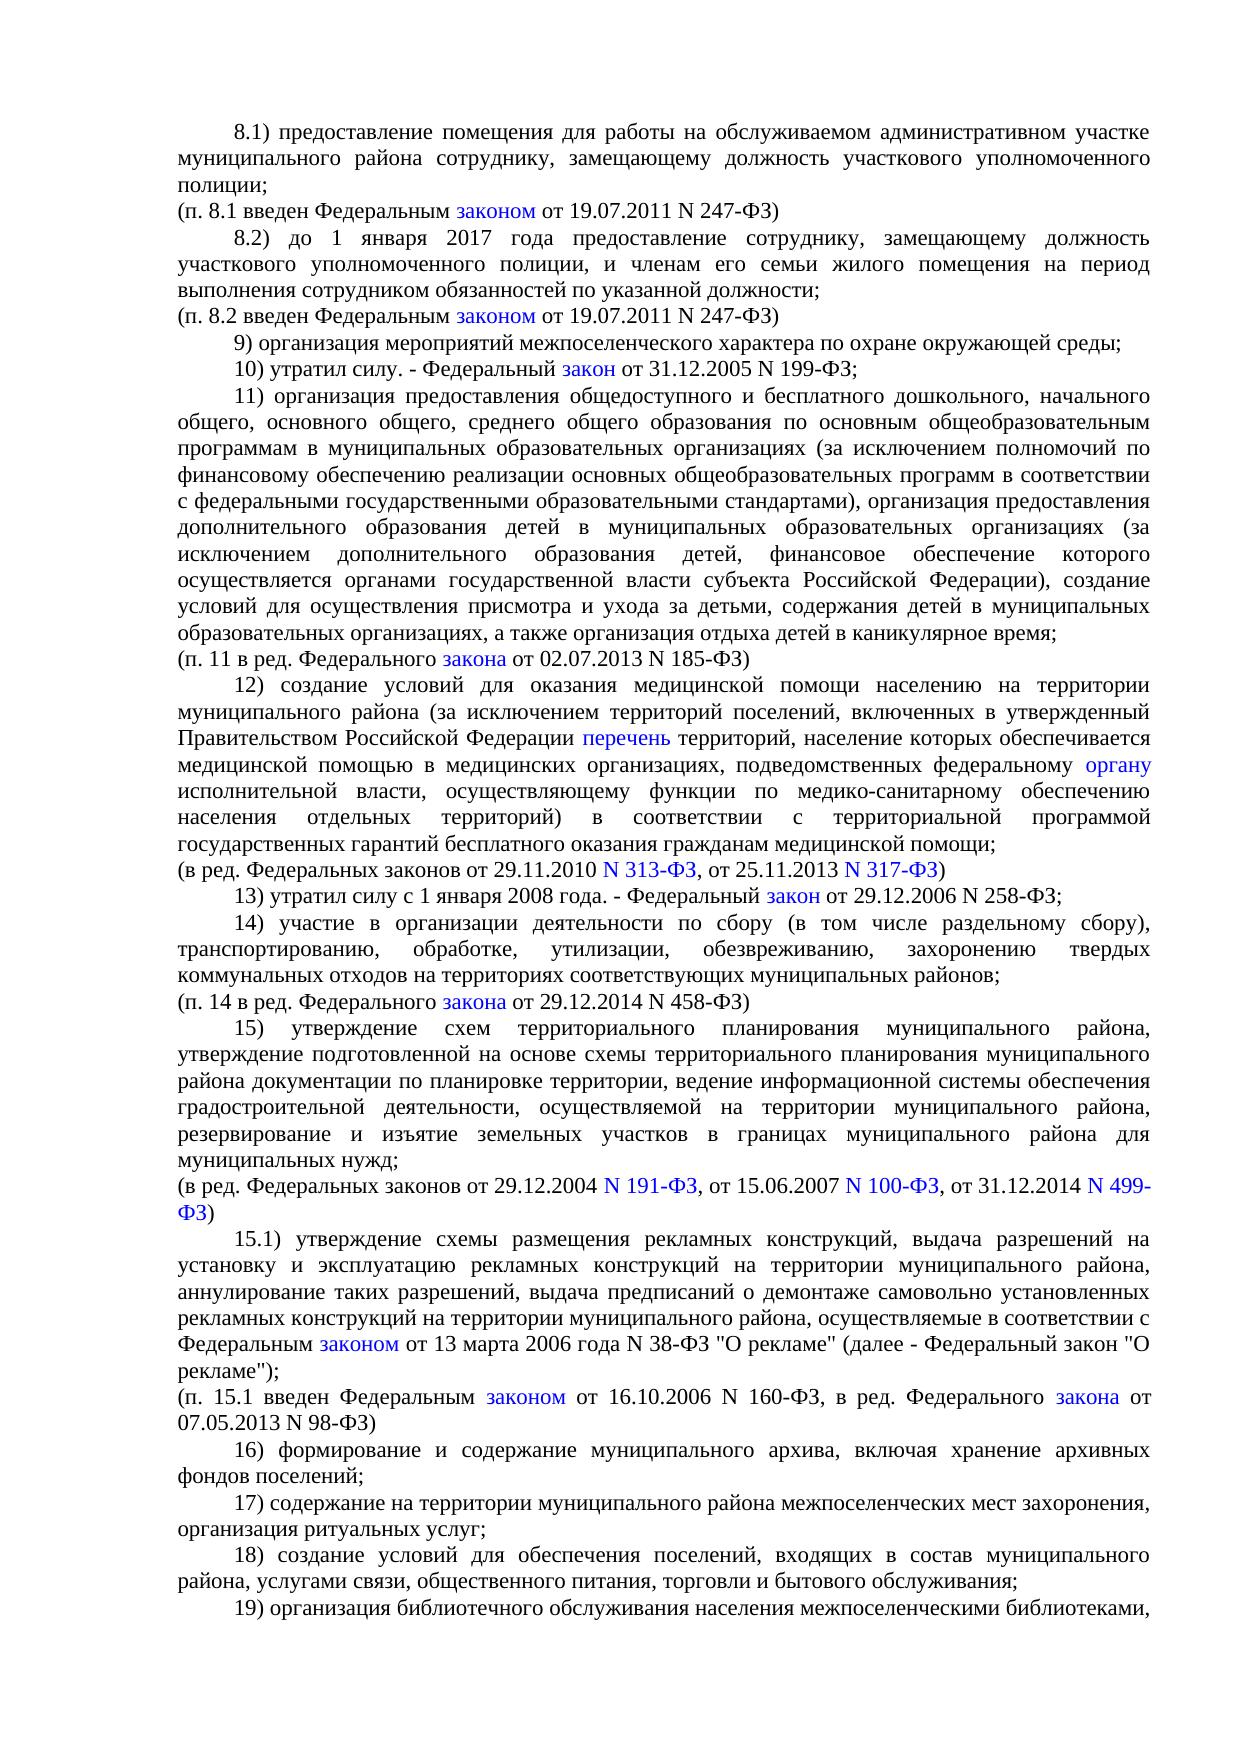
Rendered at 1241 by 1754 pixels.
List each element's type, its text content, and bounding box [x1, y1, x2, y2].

text (п. 15.1 введен Федеральным законом от 16.10.2006 N 160-ФЗ, в ред. Федерального закона от 07.05.2013 N 98-ФЗ) [177, 1383, 1152, 1436]
text (в ред. Федеральных законов от 29.12.2004 N 191-ФЗ, от 15.06.2007 N 100-ФЗ, от 31.12.2014 N 499-ФЗ) [177, 1172, 1152, 1225]
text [177, 1594, 1152, 1620]
text 8.1) предоставление помещения для работы на обслуживаемом административном участке муниципального района сотруднику, замещающему должность участкового уполномоченного полиции; [177, 118, 1152, 197]
text 14) участие в организации деятельности по сбору (в том числе раздельному сбору), транспортированию, обработке, утилизации, обезвреживанию, захоронению твердых коммунальных отходов на территориях соответствующих муниципальных районов; [177, 909, 1152, 988]
text 16) формирование и содержание муниципального архива, включая хранение архивных фондов поселений; [177, 1436, 1152, 1488]
text 15) утверждение схем территориального планирования муниципального района, утверждение подготовленной на основе схемы территориального планирования муниципального района документации по планировке территории, ведение информационной системы обеспечения градостроительной деятельности, осуществляемой на территории муниципального района, резервирование и изъятие земельных участков в границах муниципального района для муниципальных нужд; [177, 1014, 1152, 1172]
text (п. 8.2 введен Федеральным законом от 19.07.2011 N 247-ФЗ) [177, 303, 1152, 329]
text 15.1) утверждение схемы размещения рекламных конструкций, выдача разрешений на установку и эксплуатацию рекламных конструкций на территории муниципального района, аннулирование таких разрешений, выдача предписаний о демонтаже самовольно установленных рекламных конструкций на территории муниципального района, осуществляемые в соответствии с Федеральным законом от 13 марта 2006 года N 38-ФЗ "О рекламе" (далее - Федеральный закон "О рекламе"); [177, 1225, 1152, 1383]
text 13) утратил силу с 1 января 2008 года. - Федеральный закон от 29.12.2006 N 258-ФЗ; [177, 882, 1152, 909]
text 18) создание условий для обеспечения поселений, входящих в состав муниципального района, услугами связи, общественного питания, торговли и бытового обслуживания; [177, 1541, 1152, 1594]
text (п. 11 в ред. Федерального закона от 02.07.2013 N 185-ФЗ) [177, 645, 1152, 672]
text 8.2) до 1 января 2017 года предоставление сотруднику, замещающему должность участкового уполномоченного полиции, и членам его семьи жилого помещения на период выполнения сотрудником обязанностей по указанной должности; [177, 223, 1152, 303]
text (п. 14 в ред. Федерального закона от 29.12.2014 N 458-ФЗ) [177, 988, 1152, 1014]
text 17) содержание на территории муниципального района межпоселенческих мест захоронения, организация ритуальных услуг; [177, 1488, 1152, 1541]
text 10) утратил силу. - Федеральный закон от 31.12.2005 N 199-ФЗ; [177, 355, 1152, 382]
text 9) организация мероприятий межпоселенческого характера по охране окружающей среды; [177, 329, 1152, 355]
text (п. 8.1 введен Федеральным законом от 19.07.2011 N 247-ФЗ) [177, 197, 1152, 223]
text 12) создание условий для оказания медицинской помощи населению на территории муниципального района (за исключением территорий поселений, включенных в утвержденный Правительством Российской Федерации перечень территорий, население которых обеспечивается медицинской помощью в медицинских организациях, подведомственных федеральному органу исполнительной власти, осуществляющему функции по медико-санитарному обеспечению населения отдельных территорий) в соответствии с территориальной программой государственных гарантий бесплатного оказания гражданам медицинской помощи; [177, 672, 1152, 856]
text (в ред. Федеральных законов от 29.11.2010 N 313-ФЗ, от 25.11.2013 N 317-ФЗ) [177, 856, 1152, 882]
text 11) организация предоставления общедоступного и бесплатного дошкольного, начального общего, основного общего, среднего общего образования по основным общеобразовательным программам в муниципальных образовательных организациях (за исключением полномочий по финансовому обеспечению реализации основных общеобразовательных программ в соответствии с федеральными государственными образовательными стандартами), организация предоставления дополнительного образования детей в муниципальных образовательных организациях (за исключением дополнительного образования детей, финансовое обеспечение которого осуществляется органами государственной власти субъекта Российской Федерации), создание условий для осуществления присмотра и ухода за детьми, содержания детей в муниципальных образовательных организациях, а также организация отдыха детей в каникулярное время; [177, 382, 1152, 645]
